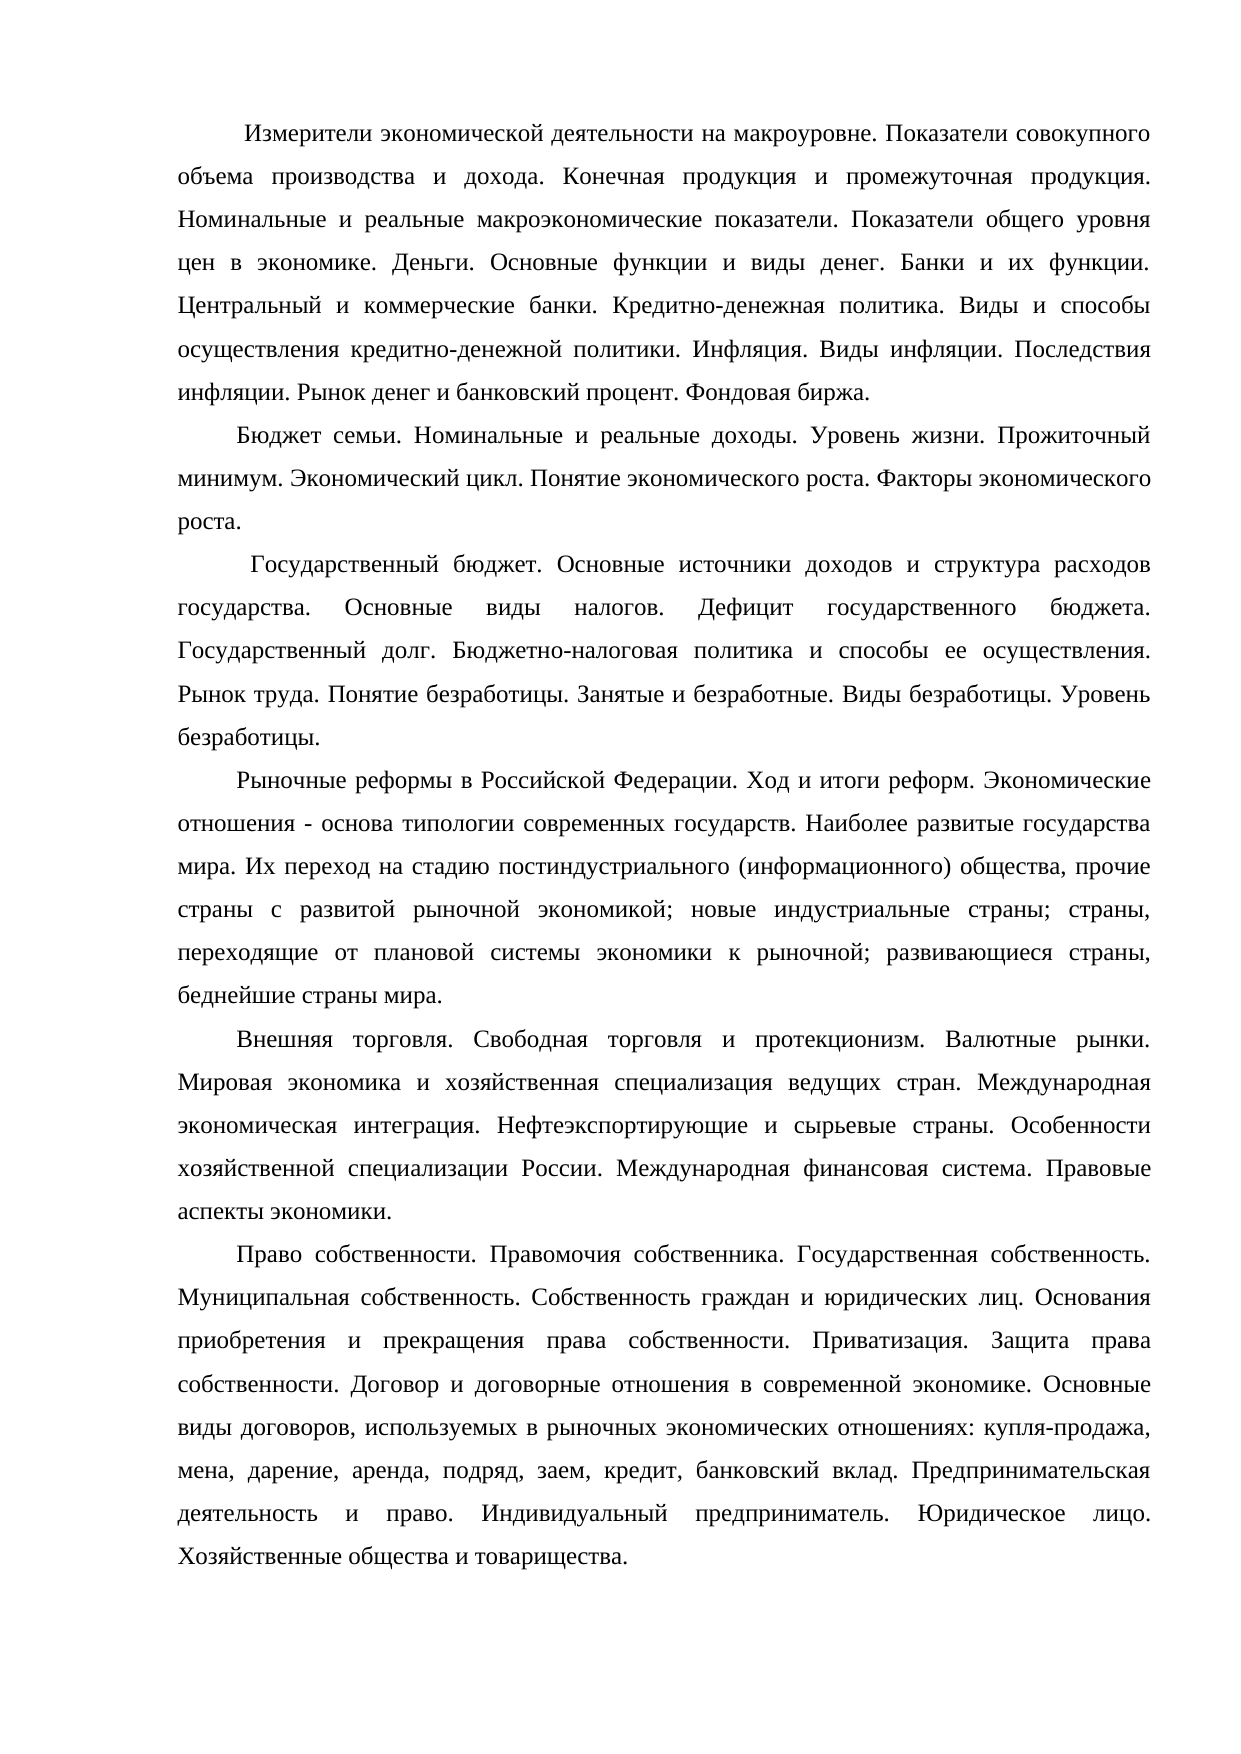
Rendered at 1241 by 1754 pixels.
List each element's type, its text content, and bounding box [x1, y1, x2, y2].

text Рыночные реформы в Российской Федерации. Ход и итоги реформ. Экономические отношения - основа типологии современных государств. Наиболее развитые государства мира. Их переход на стадию постиндустриального (информационного) общества, прочие страны с развитой рыночной экономикой; новые индустриальные страны; страны, переходящие от плановой системы экономики к рыночной; развивающиеся страны, беднейшие страны мира. [177, 765, 1152, 1009]
text Бюджет семьи. Номинальные и реальные доходы. Уровень жизни. Прожиточный минимум. Экономический цикл. Понятие экономического роста. Факторы экономического роста. [177, 420, 1152, 535]
text Измерители экономической деятельности на макроуровне. Показатели совокупного объема производства и дохода. Конечная продукция и промежуточная продукция. Номинальные и реальные макроэкономические показатели. Показатели общего уровня цен в экономике. Деньги. Основные функции и виды денег. Банки и их функции. Центральный и коммерческие банки. Кредитно-денежная политика. Виды и способы осуществления кредитно-денежной политики. Инфляция. Виды инфляции. Последствия инфляции. Рынок денег и банковский процент. Фондовая биржа. [177, 118, 1152, 406]
text Внешняя торговля. Свободная торговля и протекционизм. Валютные рынки. Мировая экономика и хозяйственная специализация ведущих стран. Международная экономическая интеграция. Нефтеэкспортирующие и сырьевые страны. Особенности хозяйственной специализации России. Международная финансовая система. Правовые аспекты экономики. [177, 1024, 1152, 1225]
text Государственный бюджет. Основные источники доходов и структура расходов государства. Основные виды налогов. Дефицит государственного бюджета. Государственный долг. Бюджетно-налоговая политика и способы ее осуществления. Рынок труда. Понятие безработицы. Занятые и безработные. Виды безработицы. Уровень безработицы. [177, 549, 1152, 751]
text Право собственности. Правомочия собственника. Государственная собственность. Муниципальная собственность. Собственность граждан и юридических лиц. Основания приобретения и прекращения права собственности. Приватизация. Защита права собственности. Договор и договорные отношения в современной экономике. Основные виды договоров, используемых в рыночных экономических отношениях: купля-продажа, мена, дарение, аренда, подряд, заем, кредит, банковский вклад. Предпринимательская деятельность и право. Индивидуальный предприниматель. Юридическое лицо. Хозяйственные общества и товарищества. [177, 1239, 1152, 1570]
